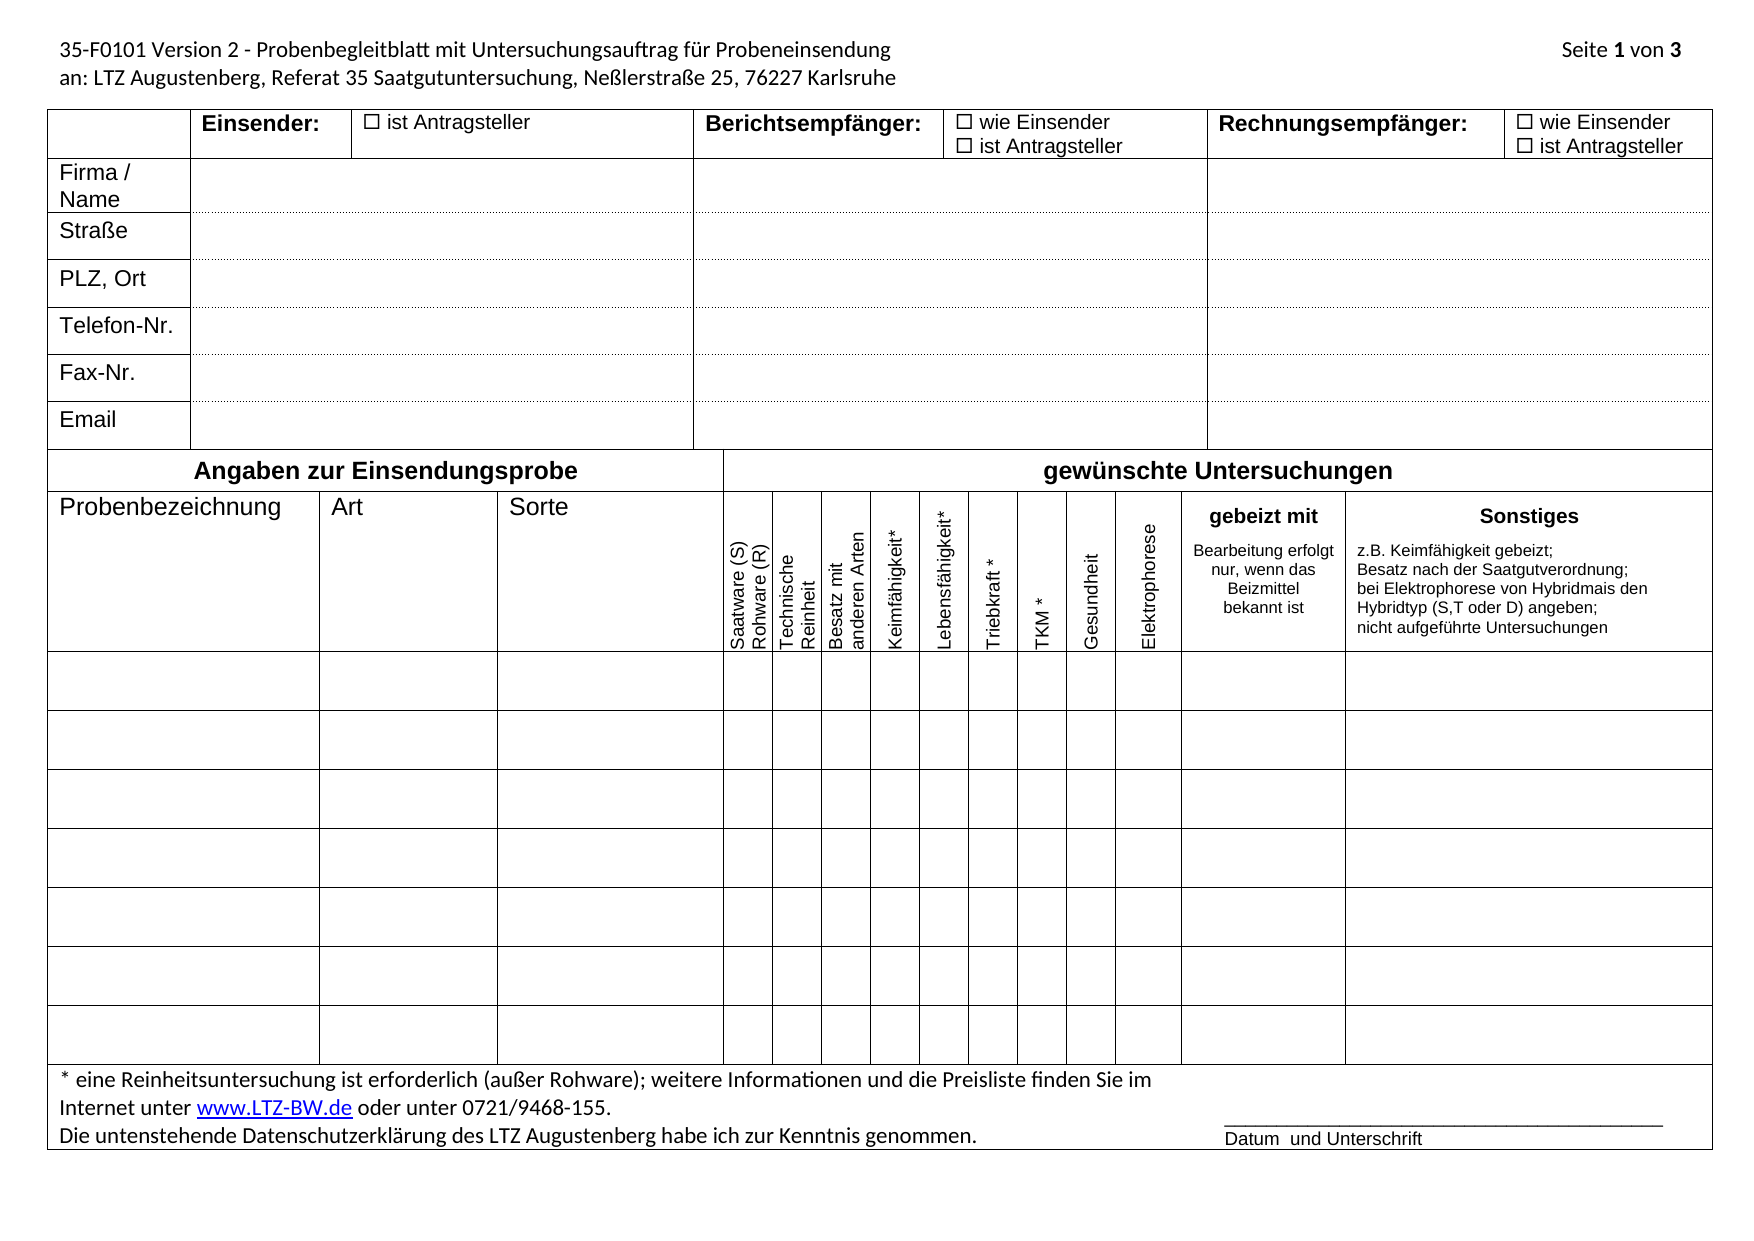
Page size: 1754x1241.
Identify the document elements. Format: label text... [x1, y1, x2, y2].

table_cell [191, 401, 693, 448]
table_cell Triebkraft * [969, 492, 1017, 651]
table_cell [1208, 307, 1712, 354]
table_cell [1018, 947, 1066, 1005]
table_cell [1346, 652, 1712, 710]
table_cell [871, 829, 919, 887]
table_cell [969, 1006, 1017, 1064]
table_cell [498, 947, 723, 1005]
table_header Einsender: [191, 110, 351, 158]
table_cell Gesundheit [1067, 492, 1115, 651]
table_cell [822, 888, 870, 946]
table_cell [1067, 652, 1115, 710]
table_cell [920, 829, 968, 887]
table_cell [320, 770, 497, 828]
table_cell [1018, 888, 1066, 946]
table_cell [1208, 159, 1712, 212]
table_cell [920, 888, 968, 946]
table_cell [969, 888, 1017, 946]
table_header [48, 110, 190, 158]
table_cell [191, 259, 693, 307]
table_cell [694, 354, 1207, 401]
table_cell [773, 947, 821, 1005]
table_cell [191, 159, 693, 212]
table_cell Lebensfähigkeit* [920, 492, 968, 651]
table_header Berichtsempfänger: [694, 110, 943, 158]
table_cell Sorte [498, 492, 723, 651]
table_cell [1116, 770, 1181, 828]
table_cell [871, 770, 919, 828]
table_header ist Antragsteller [352, 110, 693, 158]
table_cell Firma / Name [48, 159, 190, 212]
table_cell [773, 770, 821, 828]
table_cell [773, 829, 821, 887]
table_cell [1346, 829, 1712, 887]
table_cell Probenbezeichnung [48, 492, 319, 651]
table_cell [48, 947, 319, 1005]
table_cell [1208, 259, 1712, 307]
table_cell [969, 829, 1017, 887]
table_cell [1116, 711, 1181, 769]
table_cell [969, 770, 1017, 828]
table_cell [773, 888, 821, 946]
table_cell [191, 212, 693, 259]
table_cell [1346, 711, 1712, 769]
table_cell [1018, 711, 1066, 769]
table_cell __________________________________________ Datum und Unterschrift [1213, 1065, 1712, 1149]
table_cell gewünschte Untersuchungen [724, 450, 1712, 491]
table_cell Keimfähigkeit* [871, 492, 919, 651]
table_cell [822, 711, 870, 769]
table_cell [969, 652, 1017, 710]
table_cell [694, 159, 1207, 212]
table_cell [1018, 652, 1066, 710]
table_header Rechnungsempfänger: [1208, 110, 1504, 158]
table_cell [920, 711, 968, 769]
table_cell [871, 711, 919, 769]
table_cell [1116, 652, 1181, 710]
table_cell [871, 652, 919, 710]
table_cell [1116, 1006, 1181, 1064]
table_cell [1208, 354, 1712, 401]
table_cell [48, 829, 319, 887]
table_cell [1182, 652, 1345, 710]
table_cell [1182, 770, 1345, 828]
table_cell Technische Reinheit [773, 492, 821, 651]
table_cell Art [320, 492, 497, 651]
table_cell [694, 307, 1207, 354]
table_cell [920, 770, 968, 828]
table_cell Sonstiges z.B. Keimfähigkeit gebeizt; Besatz nach der Saatgutverordnung; bei Elektrophorese von Hybridmais den Hybridtyp (S,T oder D) angeben; nicht aufgeführte Untersuchungen [1346, 492, 1712, 651]
table_cell [773, 711, 821, 769]
table_cell [920, 947, 968, 1005]
table_cell [48, 711, 319, 769]
table_cell [1067, 1006, 1115, 1064]
table_cell [48, 652, 319, 710]
table_cell [498, 888, 723, 946]
table_cell [1182, 947, 1345, 1005]
table_cell [1346, 947, 1712, 1005]
table_cell [48, 888, 319, 946]
table_cell [724, 947, 772, 1005]
table_cell [920, 1006, 968, 1064]
table_cell [191, 354, 693, 401]
table_cell [694, 259, 1207, 307]
table_cell [694, 401, 1207, 448]
table_cell Straße [48, 213, 190, 259]
table_cell [822, 829, 870, 887]
table_cell [871, 1006, 919, 1064]
table_cell [48, 1006, 319, 1064]
table_cell [822, 1006, 870, 1064]
table_cell [724, 829, 772, 887]
table_cell [822, 652, 870, 710]
table_cell [320, 1006, 497, 1064]
table_cell [724, 652, 772, 710]
table_cell [694, 212, 1207, 259]
table_cell [320, 947, 497, 1005]
table_cell Besatz mit anderen Arten [822, 492, 870, 651]
table_cell TKM * [1018, 492, 1066, 651]
table_cell [724, 711, 772, 769]
table_cell [1182, 888, 1345, 946]
table_cell [498, 829, 723, 887]
table_cell [1116, 947, 1181, 1005]
table_cell gebeizt mit Bearbeitung erfolgt nur, wenn das Beizmittel bekannt ist [1182, 492, 1345, 651]
table_cell [969, 947, 1017, 1005]
table_cell [1346, 770, 1712, 828]
table_cell [1116, 829, 1181, 887]
table_cell [773, 652, 821, 710]
table_cell [1346, 1006, 1712, 1064]
table_cell [1067, 711, 1115, 769]
table_cell [1067, 829, 1115, 887]
table_cell [1182, 829, 1345, 887]
table_cell [920, 652, 968, 710]
table_cell [822, 770, 870, 828]
table_cell [1018, 829, 1066, 887]
table_cell [498, 1006, 723, 1064]
table_header wie Einsender ist Antragsteller [944, 110, 1207, 158]
table_cell [320, 888, 497, 946]
table_cell [822, 947, 870, 1005]
table_cell [1018, 770, 1066, 828]
table_cell [1067, 888, 1115, 946]
table_cell Fax-Nr. [48, 355, 190, 401]
table_header wie Einsender ist Antragsteller [1505, 110, 1712, 158]
table_cell Telefon-Nr. [48, 308, 190, 354]
table_cell [724, 1006, 772, 1064]
table_cell [1182, 711, 1345, 769]
table_cell [498, 770, 723, 828]
table_cell [498, 652, 723, 710]
table_cell [1067, 947, 1115, 1005]
table_cell [724, 888, 772, 946]
table_cell Elektrophorese [1116, 492, 1181, 651]
table_cell [724, 770, 772, 828]
table_cell PLZ, Ort [48, 260, 190, 307]
table_cell [1018, 1006, 1066, 1064]
table_cell [1067, 770, 1115, 828]
table_cell [969, 711, 1017, 769]
table_cell * eine Reinheitsuntersuchung ist erforderlich (außer Rohware); weitere Informationen und die Preisliste finden Sie im Internet unter www.LTZ-BW.de oder unter 0721/9468-155. Die untenstehende Datenschutzerklärung des LTZ Augustenberg habe ich zur Kenntnis genommen. [48, 1065, 1213, 1149]
table_cell Email [48, 402, 190, 448]
table_cell [320, 652, 497, 710]
table_cell [1116, 888, 1181, 946]
table_cell [191, 307, 693, 354]
table_cell [1208, 212, 1712, 259]
table_cell [48, 770, 319, 828]
table_cell Saatware (S) Rohware (R) [724, 492, 772, 651]
table_cell [498, 711, 723, 769]
table_cell [1346, 888, 1712, 946]
table_cell [320, 711, 497, 769]
table_cell Angaben zur Einsendungsprobe [48, 450, 723, 491]
table_cell [871, 888, 919, 946]
table_cell [1208, 401, 1712, 448]
table_cell [871, 947, 919, 1005]
table_cell [1182, 1006, 1345, 1064]
table_cell [773, 1006, 821, 1064]
table_cell [320, 829, 497, 887]
